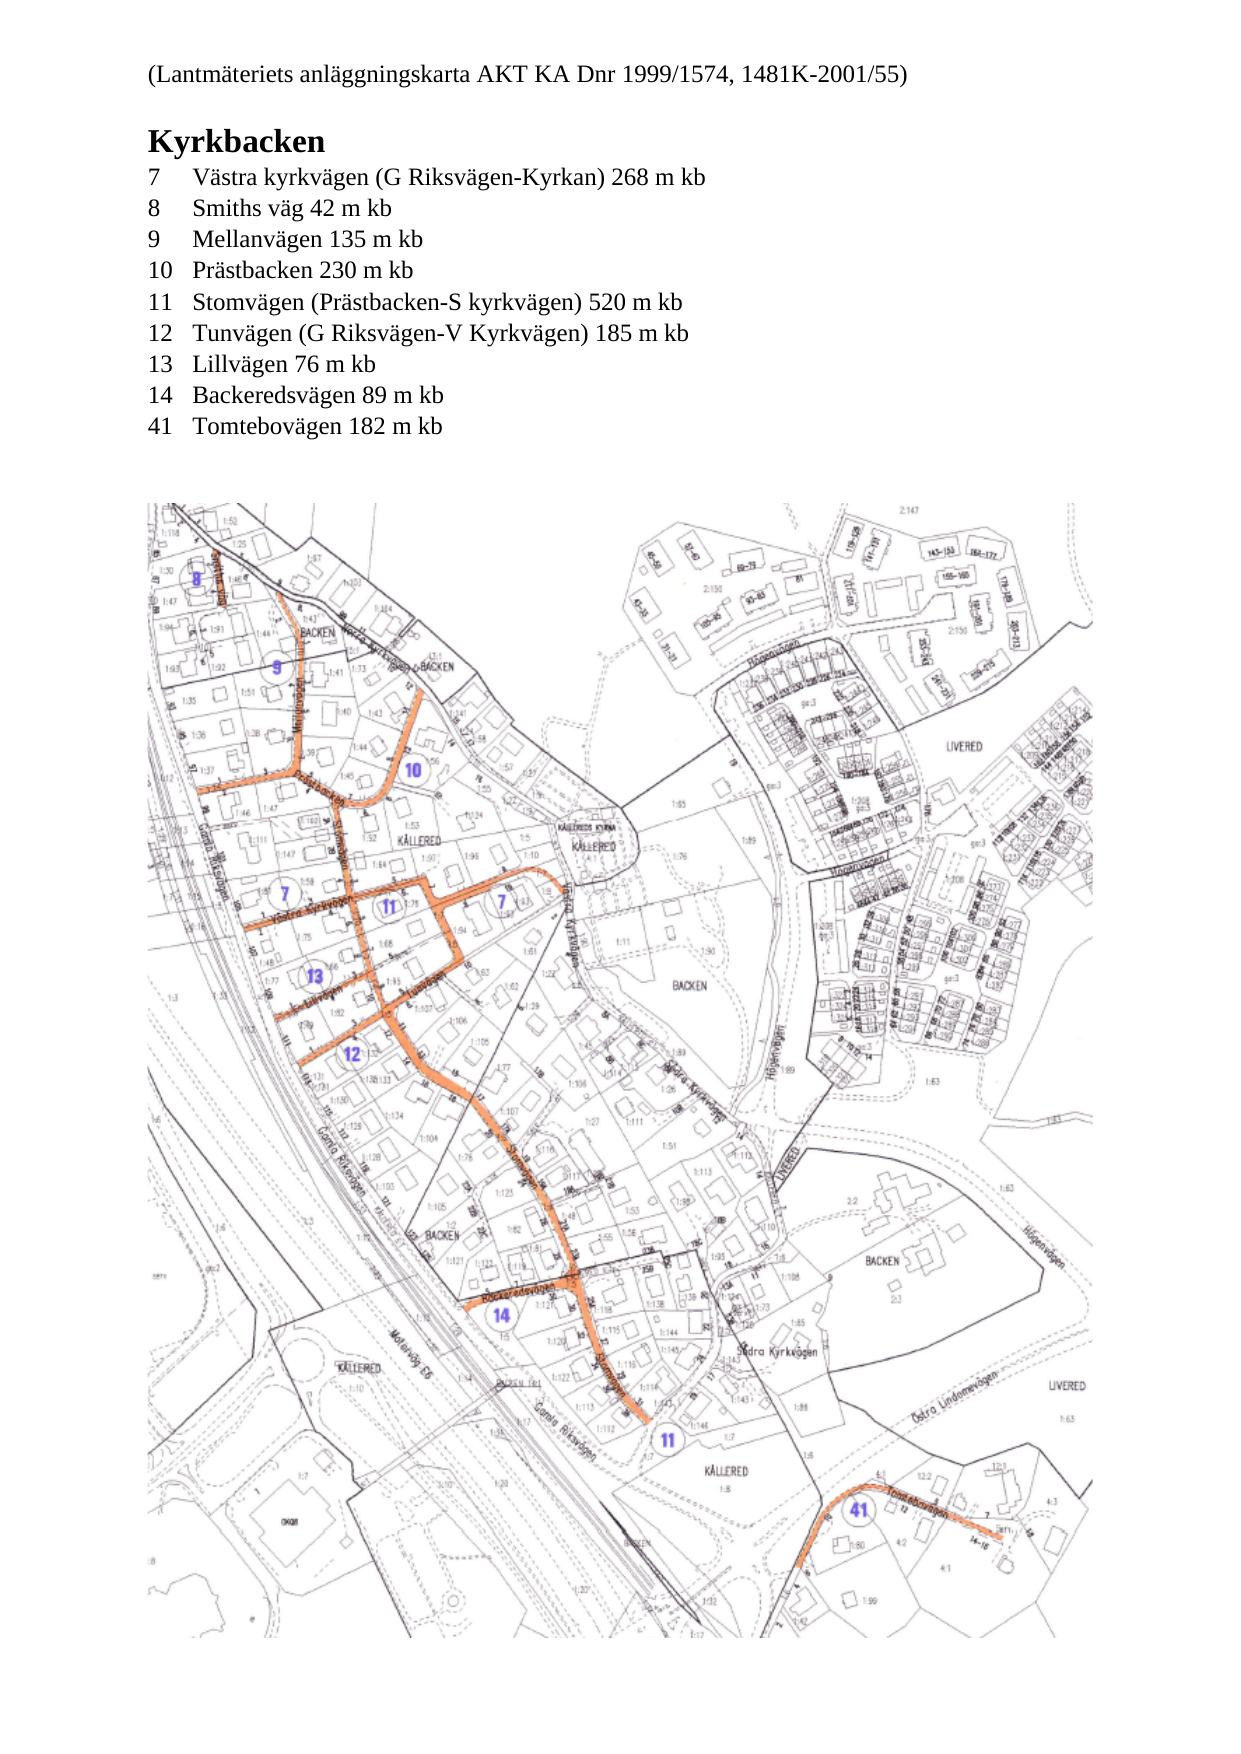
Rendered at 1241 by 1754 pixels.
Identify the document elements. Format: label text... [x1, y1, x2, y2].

text 11 Stomvägen (Prästbacken-S kyrkvägen) 520 m kb [148, 287, 1093, 315]
text 7 Västra kyrkvägen (G Riksvägen-Kyrkan) 268 m kb [148, 162, 1093, 191]
picture [147, 503, 1093, 1638]
text 10 Prästbacken 230 m kb [148, 256, 1093, 284]
text (Lantmäteriets anläggningskarta AKT KA Dnr 1999/1574, 1481K-2001/55) [148, 59, 1093, 88]
text 13 Lillvägen 76 m kb [148, 349, 1093, 377]
text 9 Mellanvägen 135 m kb [148, 224, 1093, 253]
text 14 Backeredsvägen 89 m kb [148, 380, 1093, 408]
text 8 Smiths väg 42 m kb [148, 193, 1093, 222]
text Kyrkbacken [148, 121, 1093, 159]
text 41 Tomtebovägen 182 m kb [148, 411, 1093, 439]
text 12 Tunvägen (G Riksvägen-V Kyrkvägen) 185 m kb [148, 318, 1093, 346]
